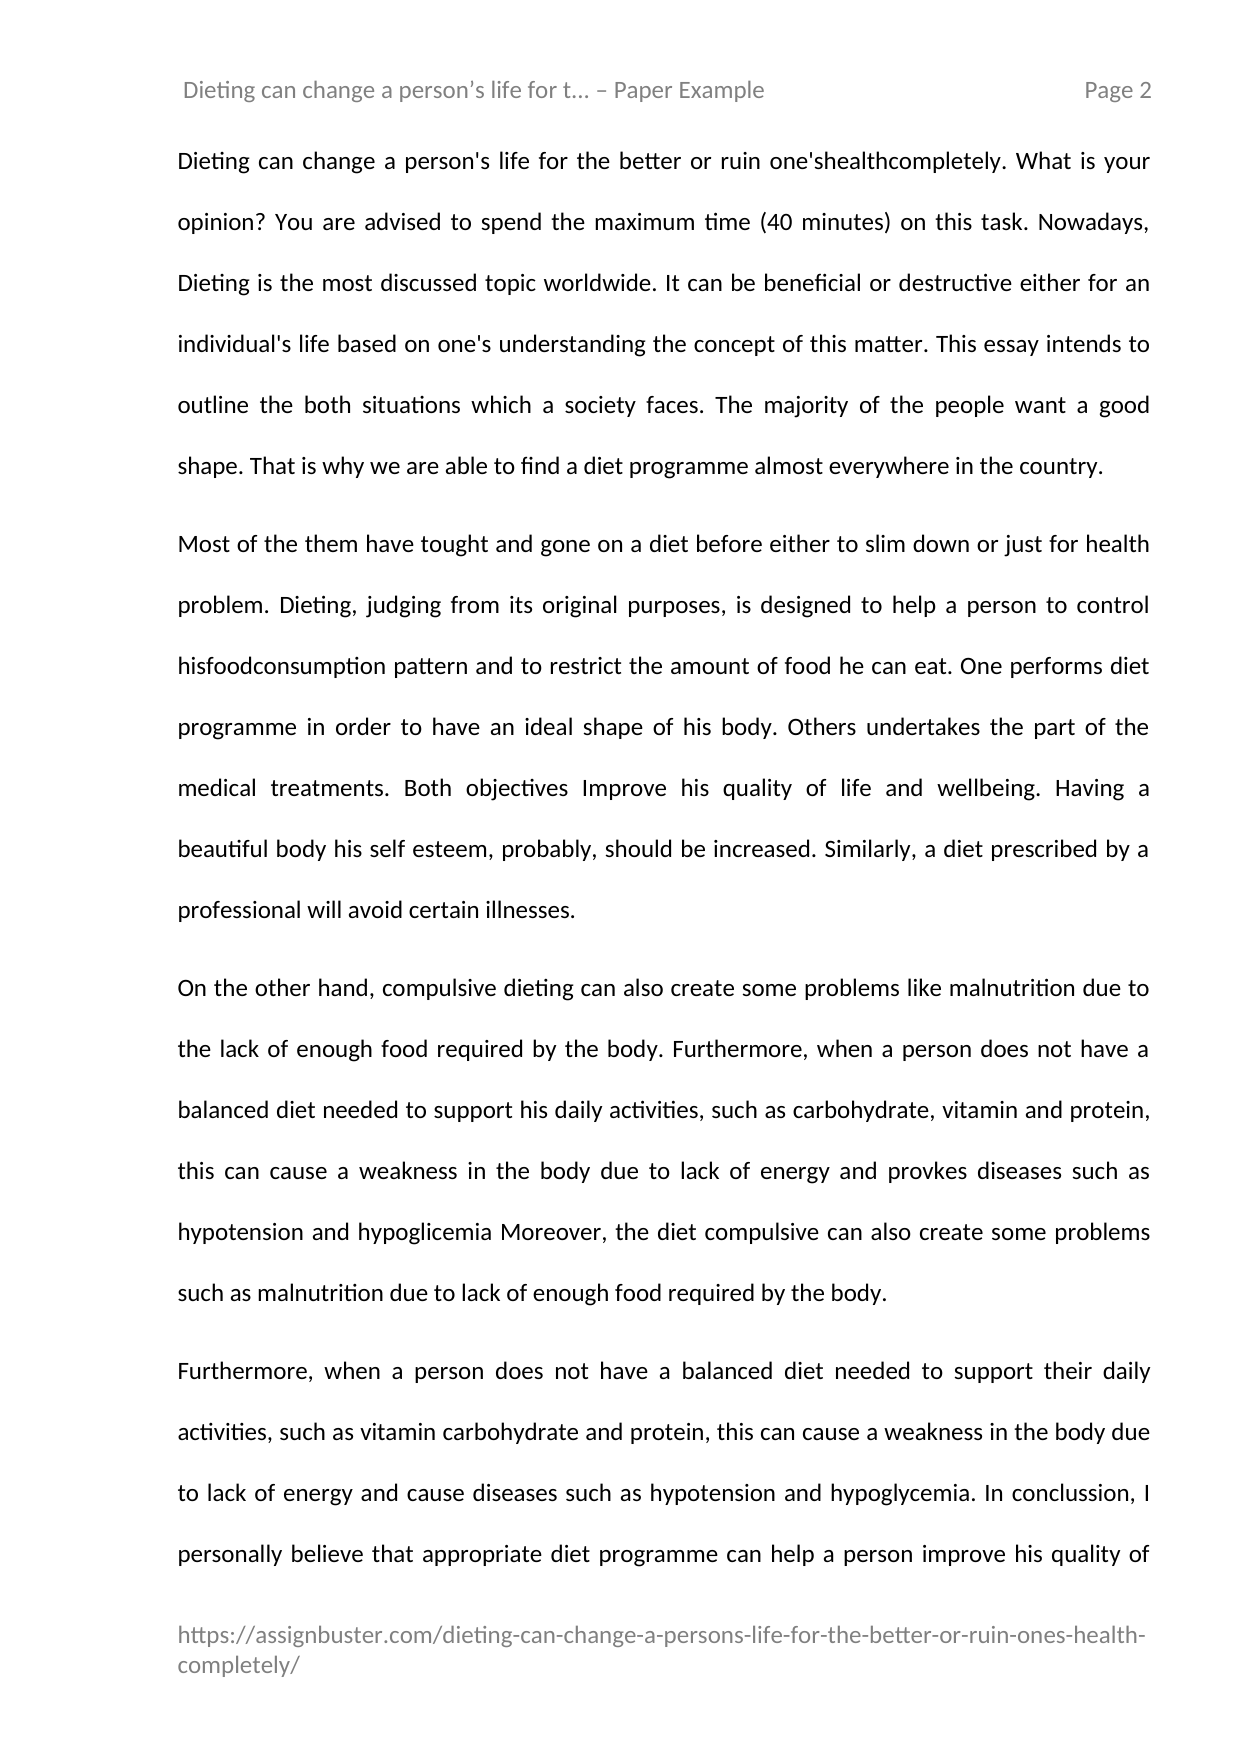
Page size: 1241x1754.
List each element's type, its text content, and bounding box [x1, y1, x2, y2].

text Dieting can change a person's life for the better or ruin one'shealthcompletely. What is your opinion? You are advised to spend the maximum time (40 minutes) on this task. Nowadays, Dieting is the most discussed topic worldwide. It can be beneficial or destructive either for an individual's life based on one's understanding the concept of this matter. This essay intends to outline the both situations which a society faces. The majority of the people want a good shape. That is why we are able to find a diet programme almost everywhere in the country. [177, 145, 1152, 481]
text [177, 1355, 1152, 1568]
text On the other hand, compulsive dieting can also create some problems like malnutrition due to the lack of enough food required by the body. Furthermore, when a person does not have a balanced diet needed to support his daily activities, such as carbohydrate, vitamin and protein, this can cause a weakness in the body due to lack of energy and provkes diseases such as hypotension and hypoglicemia Moreover, the diet compulsive can also create some problems such as malnutrition due to lack of enough food required by the body. [177, 972, 1152, 1308]
text Most of the them have tought and gone on a diet before either to slim down or just for health problem. Dieting, judging from its original purposes, is designed to help a person to control hisfoodconsumption pattern and to restrict the amount of food he can eat. One performs diet programme in order to have an ideal shape of his body. Others undertakes the part of the medical treatments. Both objectives Improve his quality of life and wellbeing. Having a beautiful body his self esteem, probably, should be increased. Similarly, a diet prescribed by a professional will avoid certain illnesses. [177, 528, 1152, 925]
